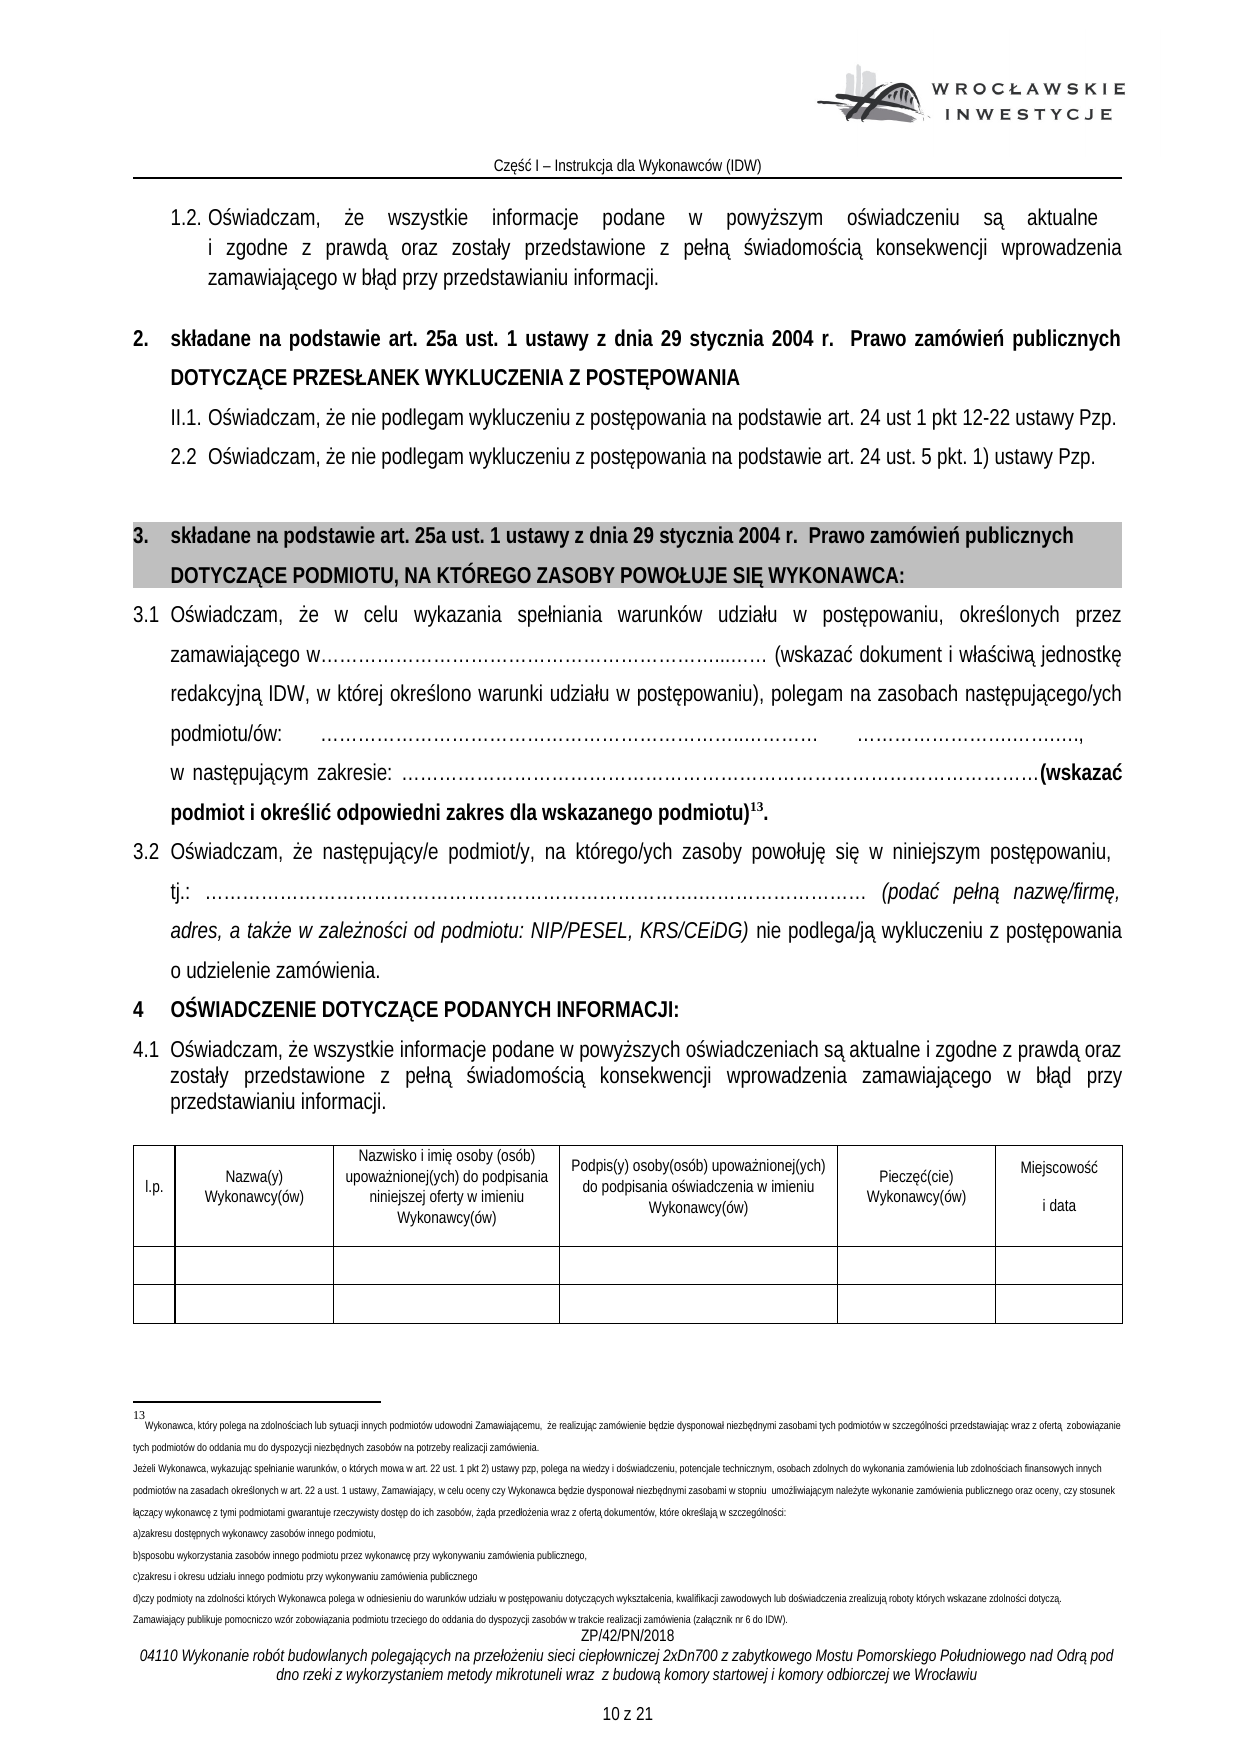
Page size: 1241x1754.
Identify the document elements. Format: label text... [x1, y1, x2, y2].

list składane na podstawie art. 25a ust. 1 ustawy z dnia 29 stycznia 2004 r. Prawo zamówień publicznych DOTYCZĄCE PODMIOTU, NA KTÓREGO ZASOBY POWOŁUJE SIĘ WYKONAWCA: [133, 522, 1122, 588]
table_cell [334, 1247, 559, 1284]
list składane na podstawie art. 25a ust. 1 ustawy z dnia 29 stycznia 2004 r. Prawo zamówień publicznych DOTYCZĄCE PRZESŁANEK WYKLUCZENIA Z POSTĘPOWANIA [133, 325, 1122, 391]
list Oświadczam, że nie podlegam wykluczeniu z postępowania na podstawie art. 24 ust 1 pkt 12-22 ustawy Pzp. [170, 404, 1122, 430]
list OŚWIADCZENIE DOTYCZĄCE PODANYCH INFORMACJI: [133, 996, 1122, 1022]
table_cell [996, 1247, 1122, 1284]
table_cell [996, 1285, 1122, 1323]
table_header Pieczęć(cie) Wykonawcy(ów) [838, 1146, 995, 1246]
list Oświadczam, że wszystkie informacje podane w powyższym oświadczeniu są aktualne i zgodne z prawdą oraz zostały przedstawione z pełną świadomością konsekwencji wprowadzenia zamawiającego w błąd przy przedstawianiu informacji. [170, 204, 1122, 291]
table_header Podpis(y) osoby(osób) upoważnionej(ych) do podpisania oświadczenia w imieniu Wykonawcy(ów) [560, 1146, 837, 1246]
table_header Nazwisko i imię osoby (osób) upoważnionej(ych) do podpisania niniejszej oferty w imieniu Wykonawcy(ów) [334, 1146, 559, 1246]
table_cell [560, 1285, 837, 1323]
table_cell [838, 1285, 995, 1323]
list Oświadczam, że nie podlegam wykluczeniu z postępowania na podstawie art. 24 ust. 5 pkt. 1) ustawy Pzp. [170, 443, 1122, 469]
table_cell [560, 1247, 837, 1284]
table_cell [176, 1285, 333, 1323]
list Oświadczam, że wszystkie informacje podane w powyższych oświadczeniach są aktualne i zgodne z prawdą oraz zostały przedstawione z pełną świadomością konsekwencji wprowadzenia zamawiającego w błąd przy przedstawianiu informacji. [133, 1036, 1122, 1115]
table_cell [838, 1247, 995, 1284]
table_cell [134, 1285, 174, 1323]
list Oświadczam, że w celu wykazania spełniania warunków udziału w postępowaniu, określonych przez zamawiającego w………………………………………………………...…… (wskazać dokument i właściwą jednostkę redakcyjną IDW, w której określono warunki udziału w postępowaniu), polegam na zasobach następującego/ych podmiotu/ów: …………………………………………………………..………… …………………….…….…., w następującym zakresie: …………………………………………………………………………………………(wskazać podmiot i określić odpowiedni zakres dla wskazanego podmiotu). [133, 601, 1122, 825]
table_header l.p. [134, 1146, 174, 1246]
table_header Nazwa(y) Wykonawcy(ów) [176, 1146, 333, 1246]
picture [782, 29, 1161, 157]
list Oświadczam, że następujący/e podmiot/y, na którego/ych zasoby powołuję się w niniejszym postępowaniu, tj.: …………………………………………………………………….……………………… (podać pełną nazwę/firmę, adres, a także w zależności od podmiotu: NIP/PESEL, KRS/CEiDG) nie podlega/ją wykluczeniu z postępowania o udzielenie zamówienia. [133, 838, 1122, 983]
table_cell [134, 1247, 174, 1284]
table_cell [176, 1247, 333, 1284]
table_cell [334, 1285, 559, 1323]
table_header Miejscowość i data [996, 1146, 1122, 1246]
